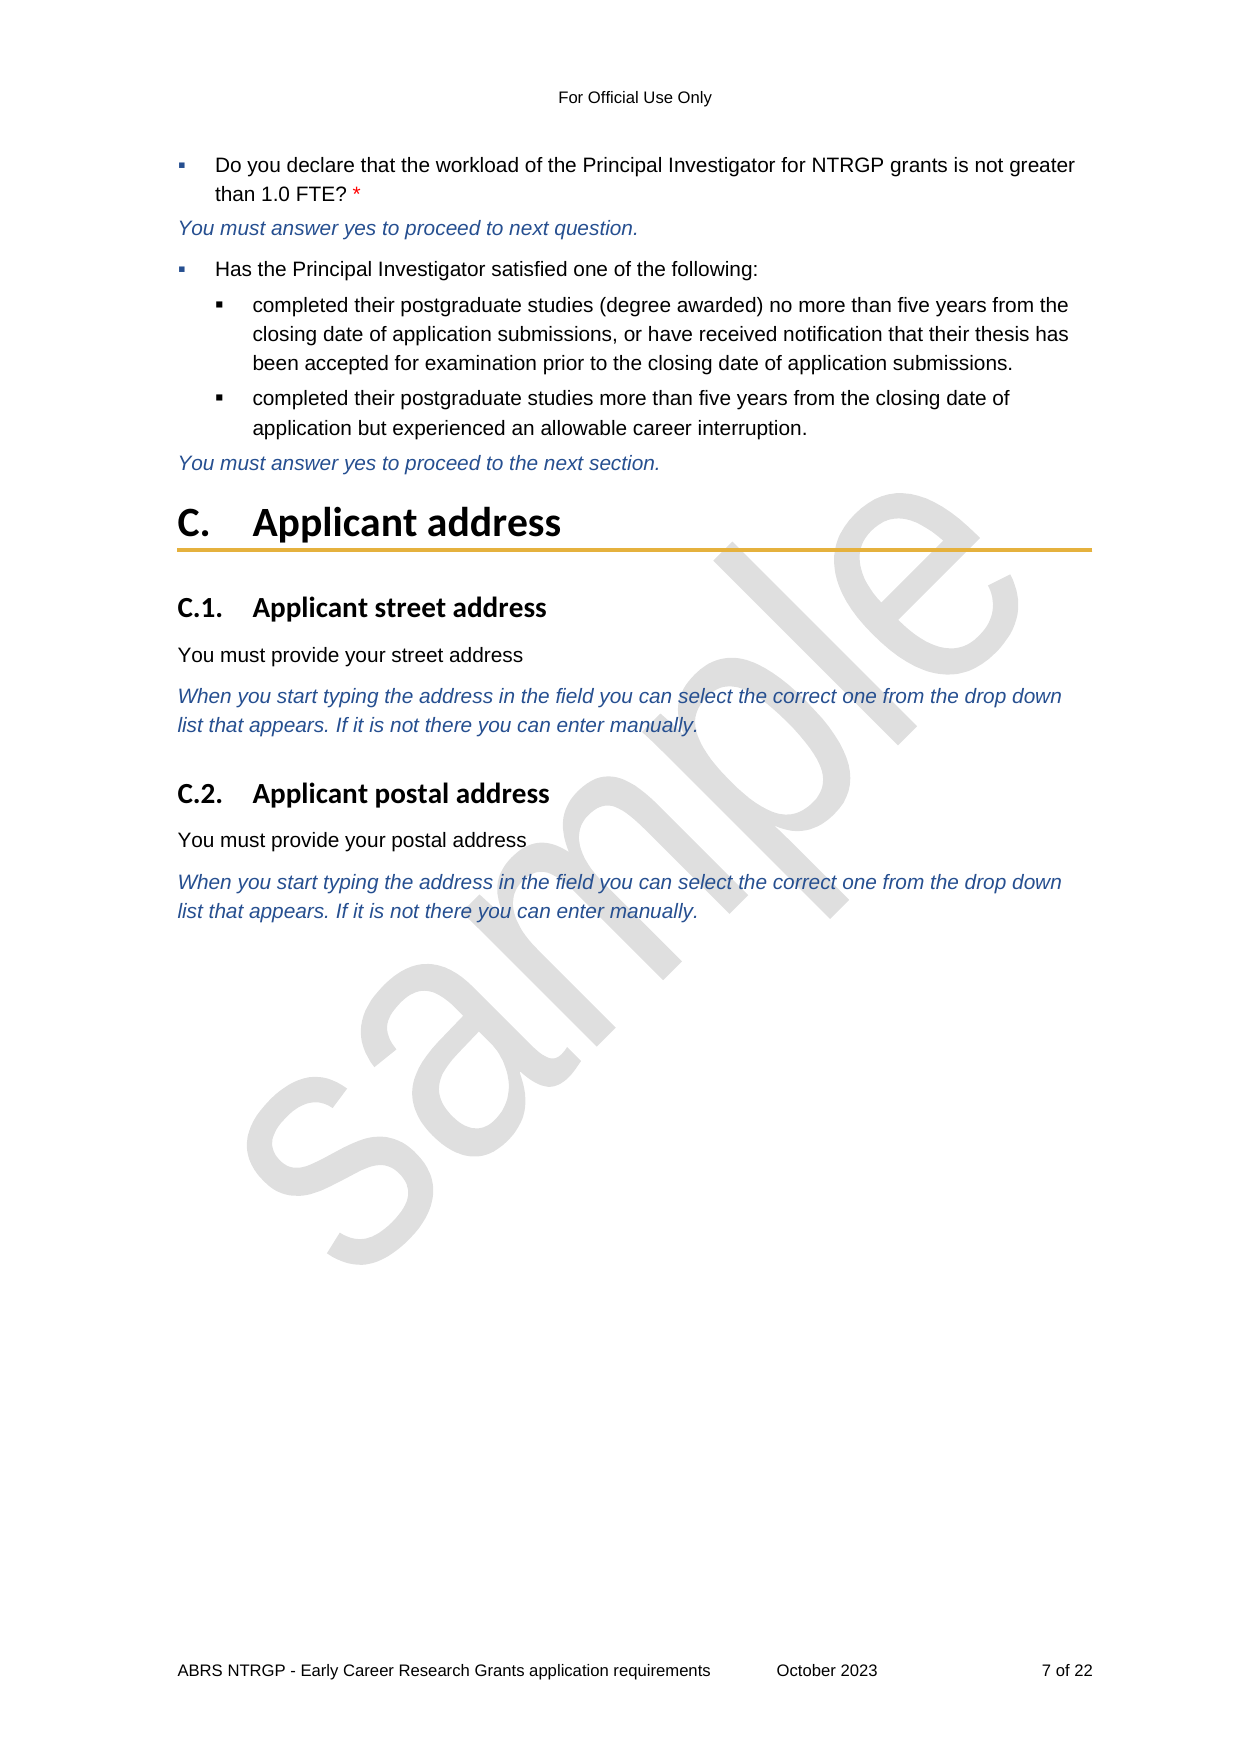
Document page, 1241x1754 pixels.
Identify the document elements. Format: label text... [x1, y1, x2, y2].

text You must provide your street address [177, 637, 1092, 666]
subtitle Applicant postal address [177, 775, 1092, 810]
text You must provide your postal address [177, 823, 1092, 852]
subtitle Applicant street address [177, 589, 1092, 625]
text When you start typing the address in the field you can select the correct one from the drop down list that appears. If it is not there you can enter manually. [177, 864, 1092, 923]
text You must answer yes to proceed to the next section. [177, 446, 1092, 475]
list completed their postgraduate studies (degree awarded) no more than five years from the closing date of application submissions, or have received notification that their thesis has been accepted for examination prior to the closing date of application submissions. [214, 287, 1092, 375]
list Has the Principal Investigator satisfied one of the following: [177, 252, 1092, 281]
text When you start typing the address in the field you can select the correct one from the drop down list that appears. If it is not there you can enter manually. [177, 679, 1092, 737]
subtitle Applicant address [177, 496, 1092, 548]
list completed their postgraduate studies more than five years from the closing date of application but experienced an allowable career interruption. [214, 381, 1092, 439]
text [177, 210, 1092, 239]
list Do you declare that the workload of the Principal Investigator for NTRGP grants is not greater than 1.0 FTE? * [177, 148, 1092, 206]
